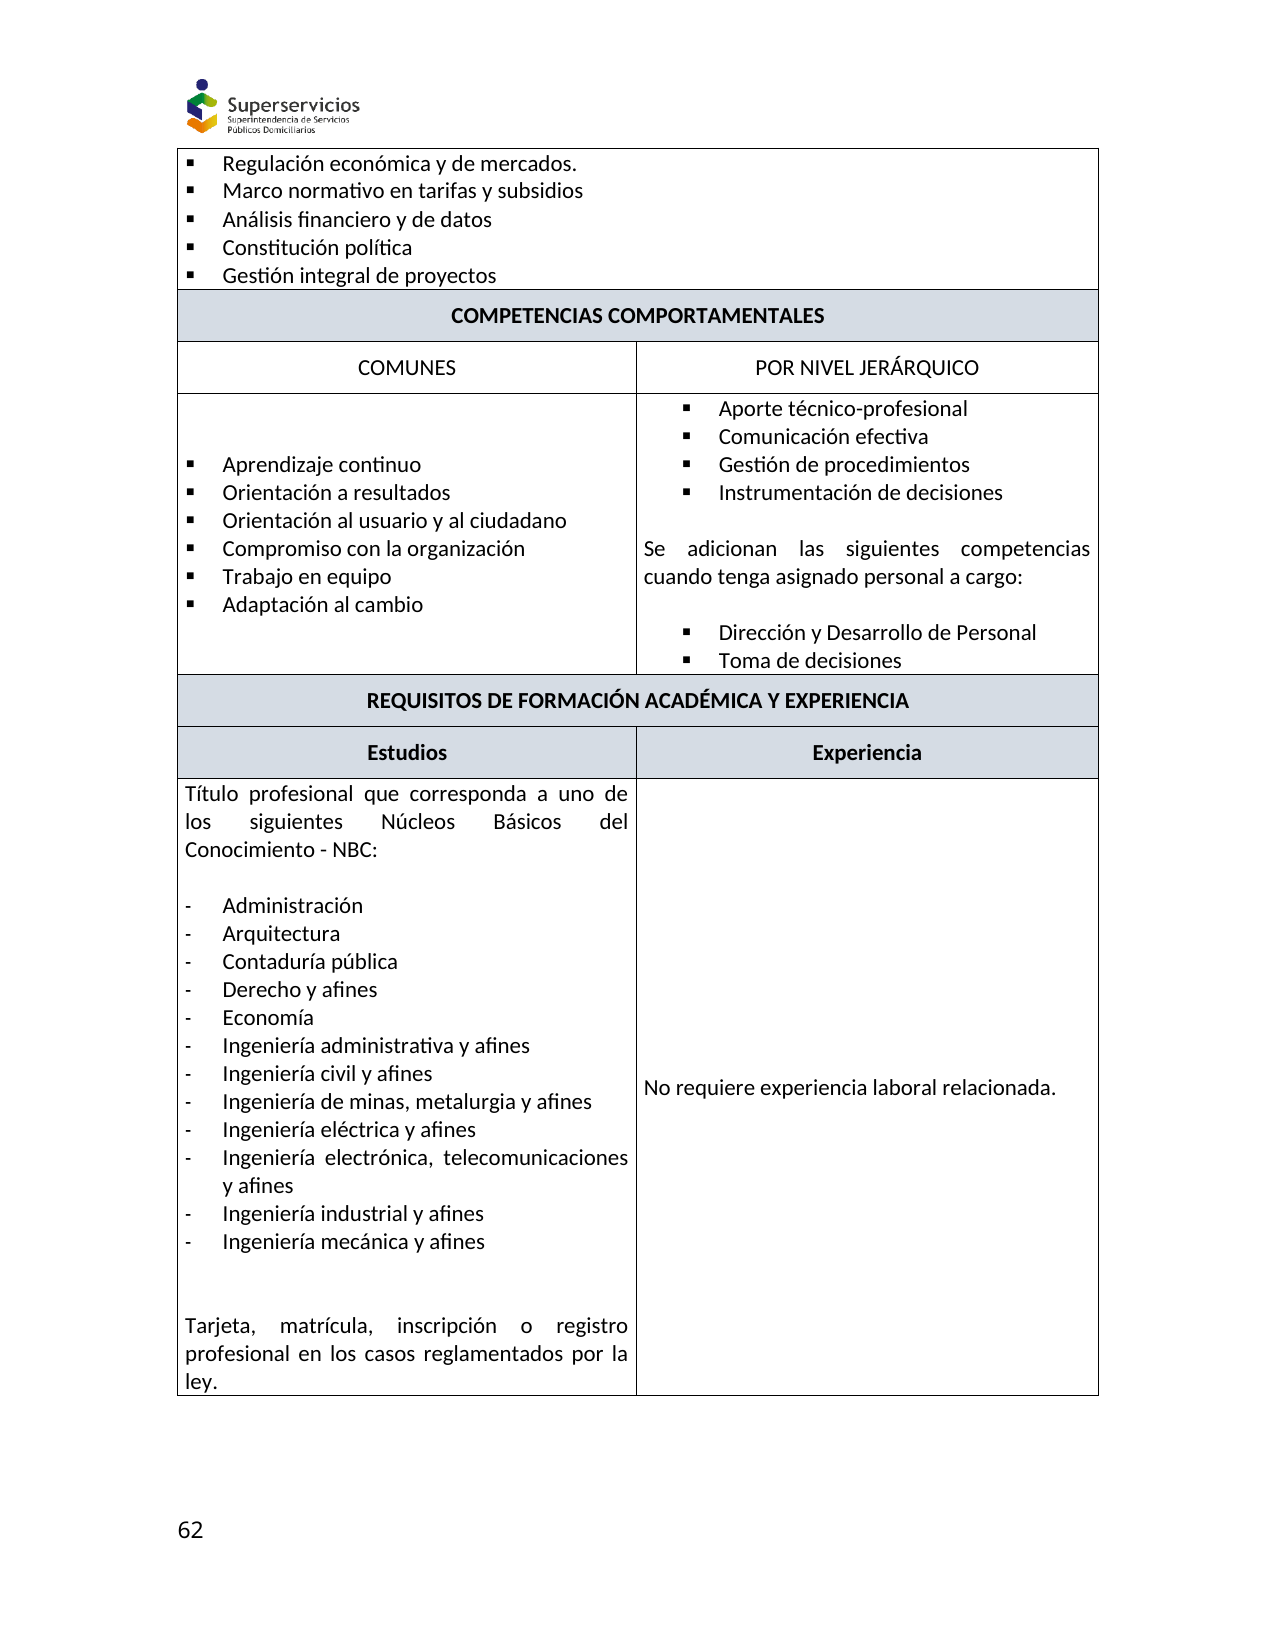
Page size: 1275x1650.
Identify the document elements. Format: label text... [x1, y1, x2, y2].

table_cell COMPETENCIAS COMPORTAMENTALES [178, 290, 1098, 341]
table_cell No requiere experiencia laboral relacionada. [637, 779, 1098, 1395]
table_cell POR NIVEL JERÁRQUICO [637, 342, 1098, 393]
table_cell REQUISITOS DE FORMACIÓN ACADÉMICA Y EXPERIENCIA [178, 675, 1098, 726]
picture [177, 73, 370, 140]
table_cell Estudios [178, 727, 636, 778]
table_cell Aporte técnico-profesional Comunicación efectiva Gestión de procedimientos Instrumentación de decisiones Se adicionan las siguientes competencias cuando tenga asignado personal a cargo: Dirección y Desarrollo de Personal Toma de decisiones [637, 394, 1098, 674]
table_cell Aprendizaje continuo Orientación a resultados Orientación al usuario y al ciudadano Compromiso con la organización Trabajo en equipo Adaptación al cambio [178, 394, 636, 674]
table_cell Título profesional que corresponda a uno de los siguientes Núcleos Básicos del Conocimiento - NBC: Administración Arquitectura Contaduría pública Derecho y afines Economía Ingeniería administrativa y afines Ingeniería civil y afines Ingeniería de minas, metalurgia y afines Ingeniería eléctrica y afines Ingeniería electrónica, telecomunicaciones y afines Ingeniería industrial y afines Ingeniería mecánica y afines Tarjeta, matrícula, inscripción o registro profesional en los casos reglamentados por la ley. [178, 779, 636, 1395]
table_cell Experiencia [637, 727, 1098, 778]
table_cell COMUNES [178, 342, 636, 393]
